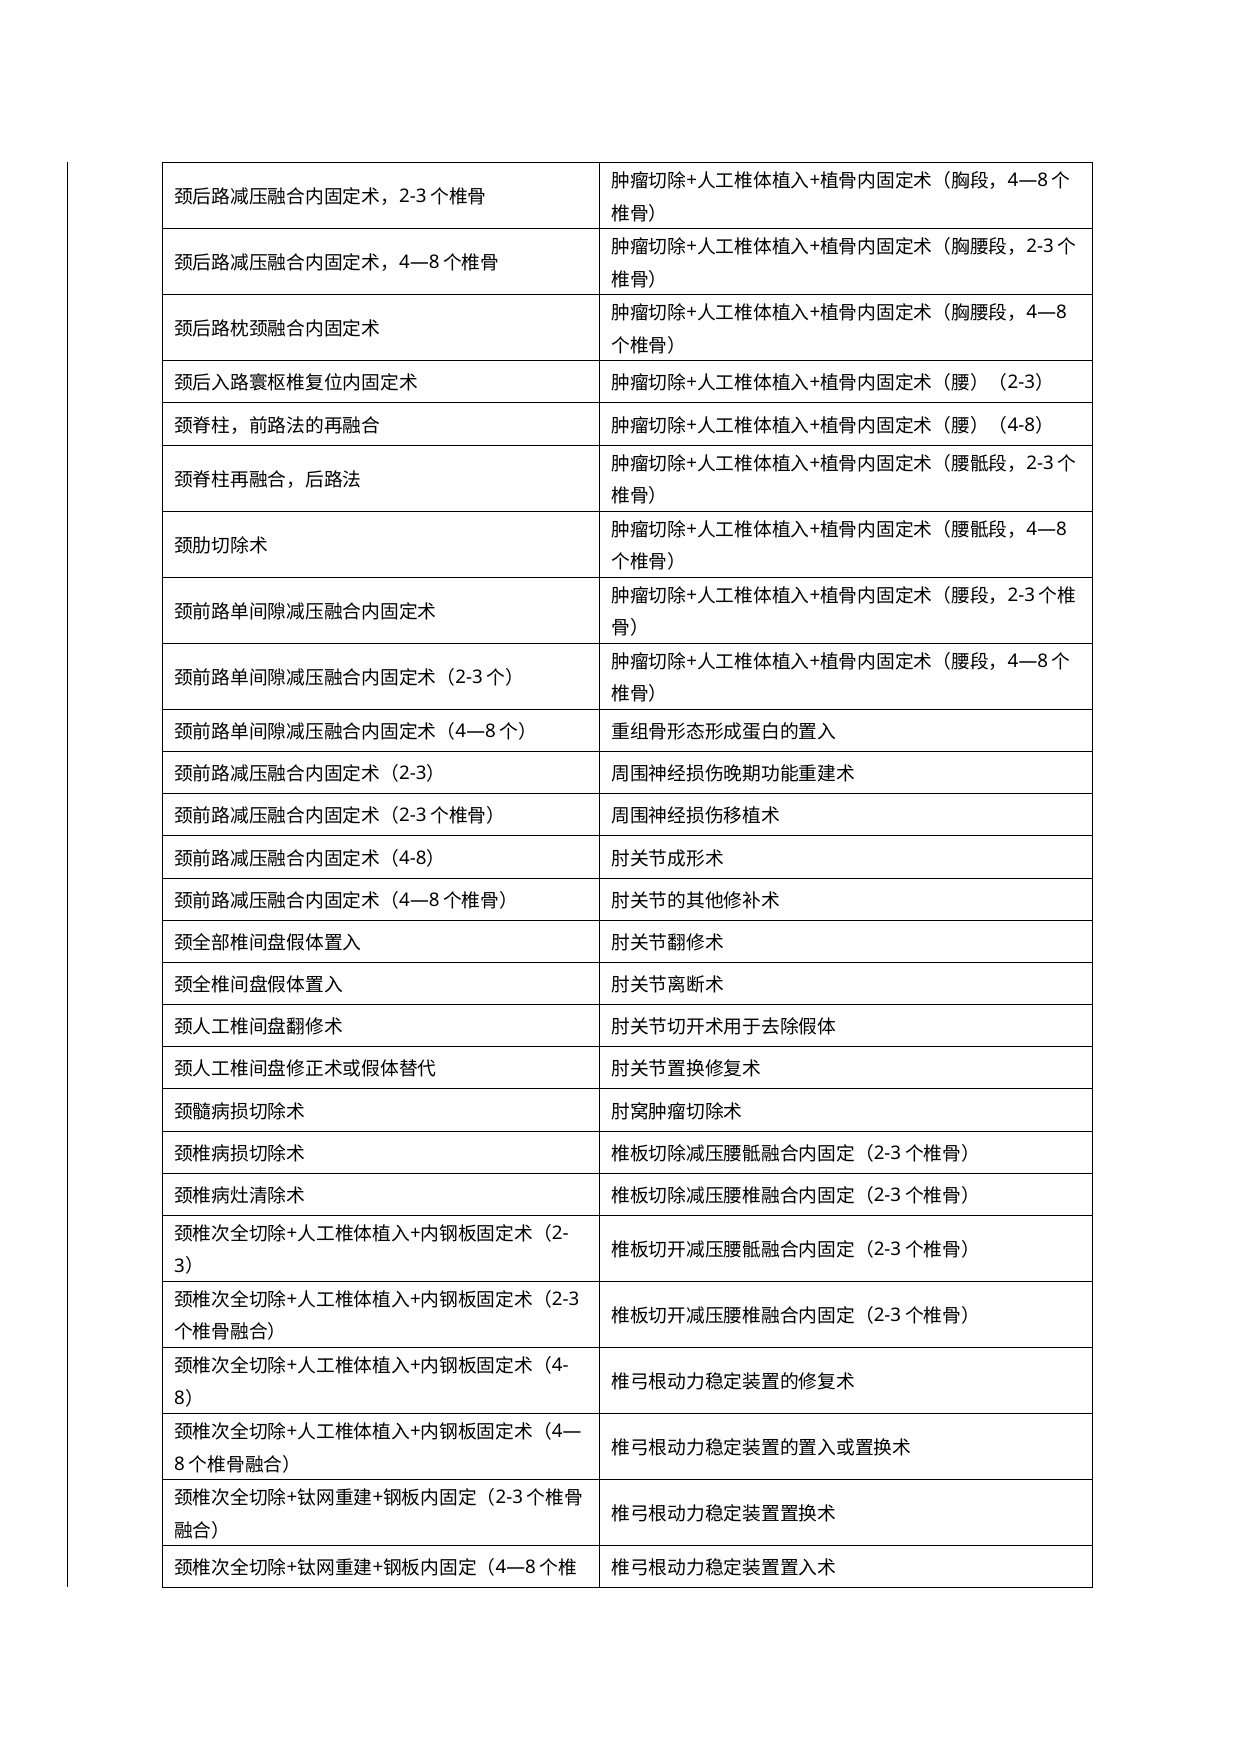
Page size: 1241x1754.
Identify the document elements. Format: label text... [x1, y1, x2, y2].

table_cell 肿瘤切除+人工椎体植入+植骨内固定术（腰）（2-3） [600, 361, 1092, 402]
table_cell 颈椎次全切除+人工椎体植入+内钢板固定术（2-3） [163, 1216, 599, 1281]
table_cell 肘关节成形术 [600, 836, 1092, 877]
table_cell 肿瘤切除+人工椎体植入+植骨内固定术（胸腰段，4—8个椎骨） [600, 295, 1092, 360]
table_cell 颈椎病灶清除术 [163, 1174, 599, 1215]
table_cell 椎弓根动力稳定装置的修复术 [600, 1348, 1092, 1413]
table_cell 肘关节的其他修补术 [600, 879, 1092, 919]
table_cell 重组骨形态形成蛋白的置入 [600, 710, 1092, 751]
table_cell 椎弓根动力稳定装置置换术 [600, 1480, 1092, 1545]
table_cell 肿瘤切除+人工椎体植入+植骨内固定术（腰骶段，4—8个椎骨） [600, 512, 1092, 577]
table_cell 颈前路单间隙减压融合内固定术（4—8个） [163, 710, 599, 751]
table_cell 颈前路减压融合内固定术（4-8） [163, 836, 599, 877]
table_cell 颈椎次全切除+人工椎体植入+内钢板固定术（4-8） [163, 1348, 599, 1413]
table_cell 椎板切开减压腰椎融合内固定（2-3个椎骨） [600, 1282, 1092, 1347]
table_cell 肿瘤切除+人工椎体植入+植骨内固定术（腰段，2-3个椎骨） [600, 578, 1092, 643]
table_cell 颈全部椎间盘假体置入 [163, 921, 599, 962]
table_cell 椎弓根动力稳定装置置入术 [600, 1546, 1092, 1587]
table_cell 肘关节翻修术 [600, 921, 1092, 962]
table_cell 颈脊柱再融合，后路法 [163, 446, 599, 511]
table_cell 椎板切除减压腰椎融合内固定（2-3个椎骨） [600, 1174, 1092, 1215]
table_cell 颈后路减压融合内固定术，4—8个椎骨 [163, 229, 599, 294]
table_cell 肘关节切开术用于去除假体 [600, 1005, 1092, 1046]
table_cell 颈人工椎间盘修正术或假体替代 [163, 1047, 599, 1088]
table_cell 颈肋切除术 [163, 512, 599, 577]
table_cell 颈前路单间隙减压融合内固定术 [163, 578, 599, 643]
table_cell 肘关节离断术 [600, 963, 1092, 1004]
table_cell 颈人工椎间盘翻修术 [163, 1005, 599, 1046]
table_cell 颈椎病损切除术 [163, 1132, 599, 1173]
table_cell 颈前路减压融合内固定术（4—8个椎骨） [163, 879, 599, 919]
table_cell 颈脊柱，前路法的再融合 [163, 403, 599, 444]
table_cell 颈椎次全切除+人工椎体植入+内钢板固定术（2-3个椎骨融合） [163, 1282, 599, 1347]
table_cell 颈椎次全切除+钛网重建+钢板内固定（2-3个椎骨融合） [163, 1480, 599, 1545]
table_cell 椎板切开减压腰骶融合内固定（2-3个椎骨） [600, 1216, 1092, 1281]
table_cell 肿瘤切除+人工椎体植入+植骨内固定术（胸腰段，2-3个椎骨） [600, 229, 1092, 294]
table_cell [163, 1546, 599, 1587]
table_cell 肿瘤切除+人工椎体植入+植骨内固定术（胸段，4—8个椎骨） [600, 163, 1092, 228]
table_cell 肿瘤切除+人工椎体植入+植骨内固定术（腰）（4-8） [600, 403, 1092, 444]
table_cell 周围神经损伤晚期功能重建术 [600, 752, 1092, 793]
table_cell 颈后入路寰枢椎复位内固定术 [163, 361, 599, 402]
table_cell 肘关节置换修复术 [600, 1047, 1092, 1088]
table_cell 颈前路单间隙减压融合内固定术（2-3个） [163, 644, 599, 709]
table_cell 周围神经损伤移植术 [600, 794, 1092, 835]
table_cell 椎板切除减压腰骶融合内固定（2-3个椎骨） [600, 1132, 1092, 1173]
table_cell 颈后路枕颈融合内固定术 [163, 295, 599, 360]
table_cell 颈后路减压融合内固定术，2-3个椎骨 [163, 163, 599, 228]
table_cell 颈前路减压融合内固定术（2-3个椎骨） [163, 794, 599, 835]
table_cell 颈椎次全切除+人工椎体植入+内钢板固定术（4—8个椎骨融合） [163, 1414, 599, 1479]
table_cell 肿瘤切除+人工椎体植入+植骨内固定术（腰段，4—8个椎骨） [600, 644, 1092, 709]
table_cell 颈前路减压融合内固定术（2-3） [163, 752, 599, 793]
table_cell 颈髓病损切除术 [163, 1089, 599, 1131]
table_cell 肿瘤切除+人工椎体植入+植骨内固定术（腰骶段，2-3个椎骨） [600, 446, 1092, 511]
table_cell 椎弓根动力稳定装置的置入或置换术 [600, 1414, 1092, 1479]
table_cell 颈全椎间盘假体置入 [163, 963, 599, 1004]
table_cell 肘窝肿瘤切除术 [600, 1089, 1092, 1131]
